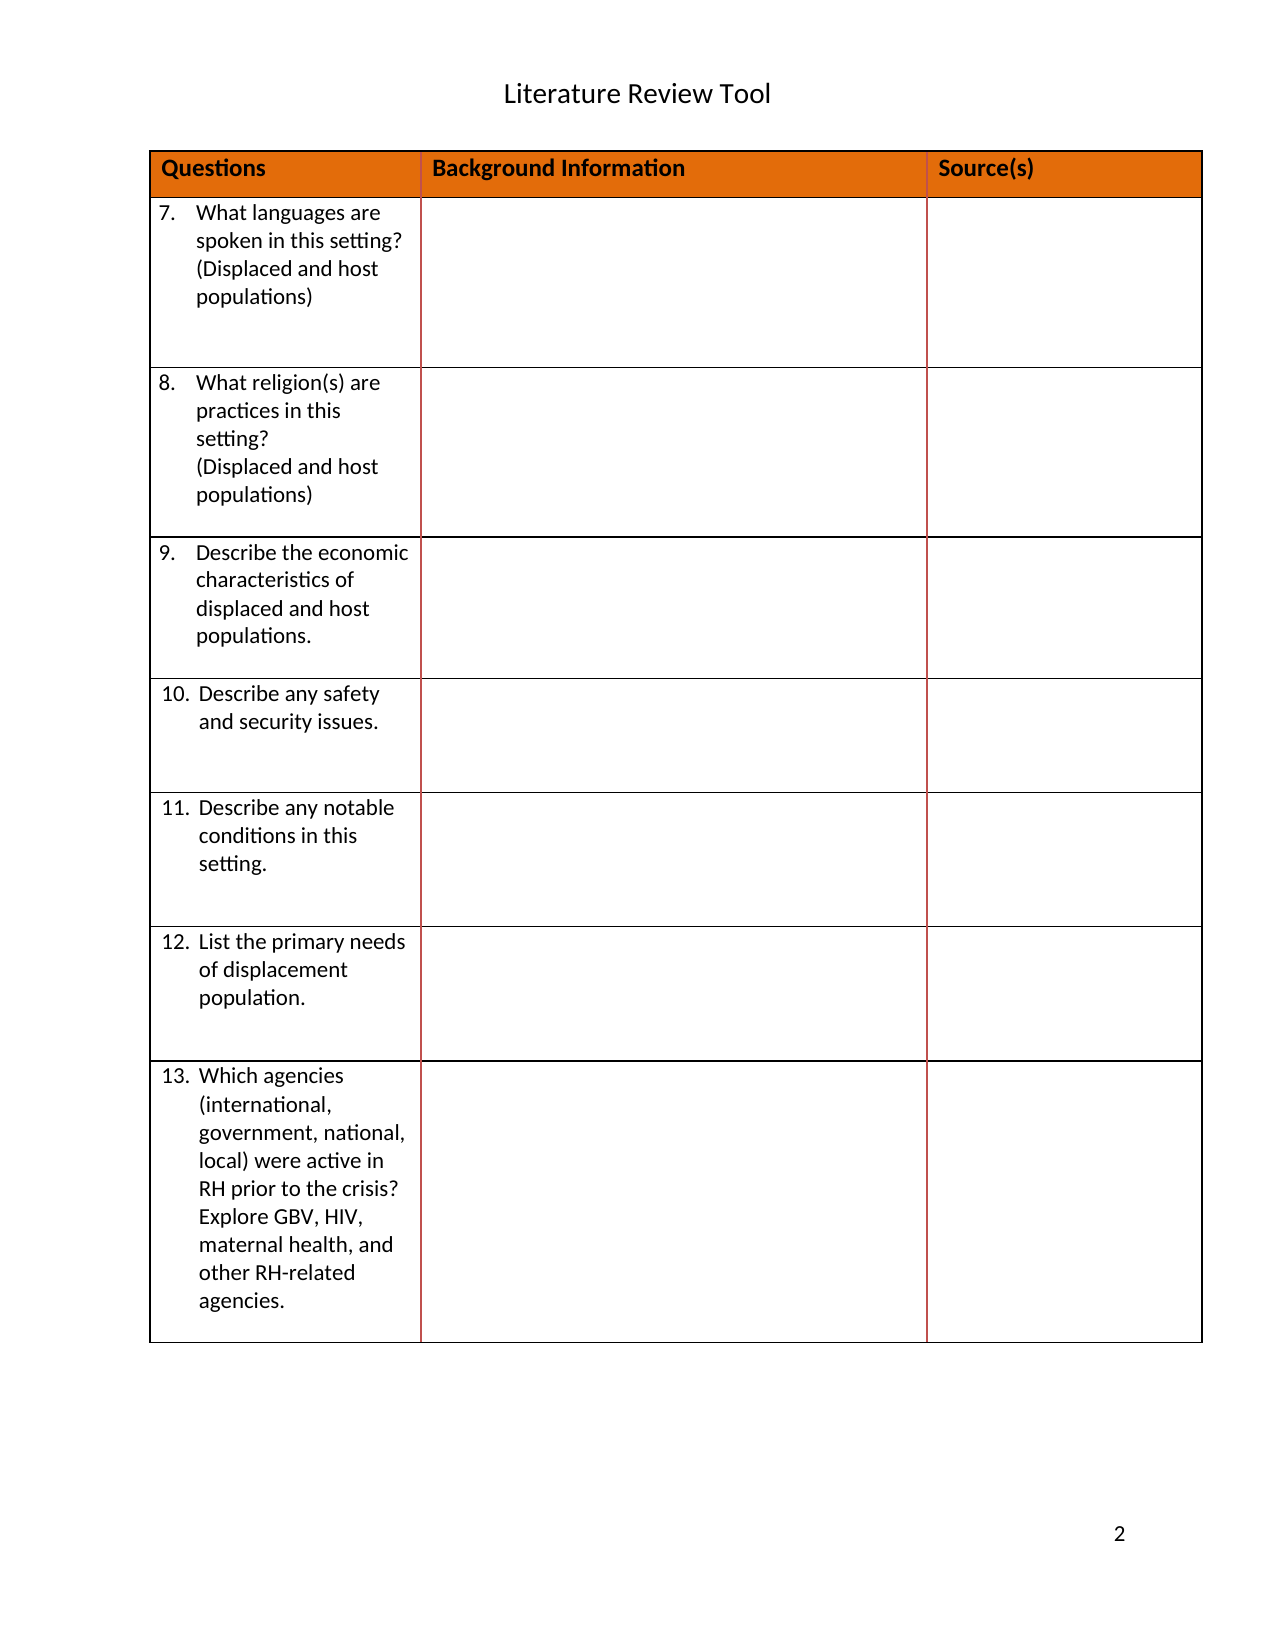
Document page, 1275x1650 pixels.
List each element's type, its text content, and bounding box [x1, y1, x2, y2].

table_header Questions [151, 152, 420, 197]
table_cell [422, 1062, 926, 1342]
table_cell [928, 1062, 1201, 1342]
table_cell [422, 927, 926, 1060]
table_cell Describe any notable conditions in this setting. [151, 793, 420, 926]
table_cell [928, 368, 1201, 536]
table_cell [422, 538, 926, 678]
table_cell Which agencies (international, government, national, local) were active in RH prior to the crisis? Explore GBV, HIV, maternal health, and other RH-related agencies. [151, 1062, 420, 1342]
table_header Background Information [422, 152, 926, 197]
table_cell [928, 927, 1201, 1060]
table_cell [422, 793, 926, 926]
table_cell What religion(s) are practices in this setting? (Displaced and host populations) [151, 368, 420, 536]
table_cell [422, 679, 926, 791]
table_cell Describe any safety and security issues. [151, 679, 420, 791]
table_cell [928, 793, 1201, 926]
table_cell [928, 538, 1201, 678]
table_cell [422, 368, 926, 536]
table_cell [928, 679, 1201, 791]
table_cell Describe the economic characteristics of displaced and host populations. [151, 538, 420, 678]
table_cell What languages are spoken in this setting? (Displaced and host populations) [151, 198, 420, 366]
table_cell [422, 198, 926, 366]
table_header Source(s) [928, 152, 1201, 197]
table_cell [928, 198, 1201, 366]
table_cell List the primary needs of displacement population. [151, 927, 420, 1060]
